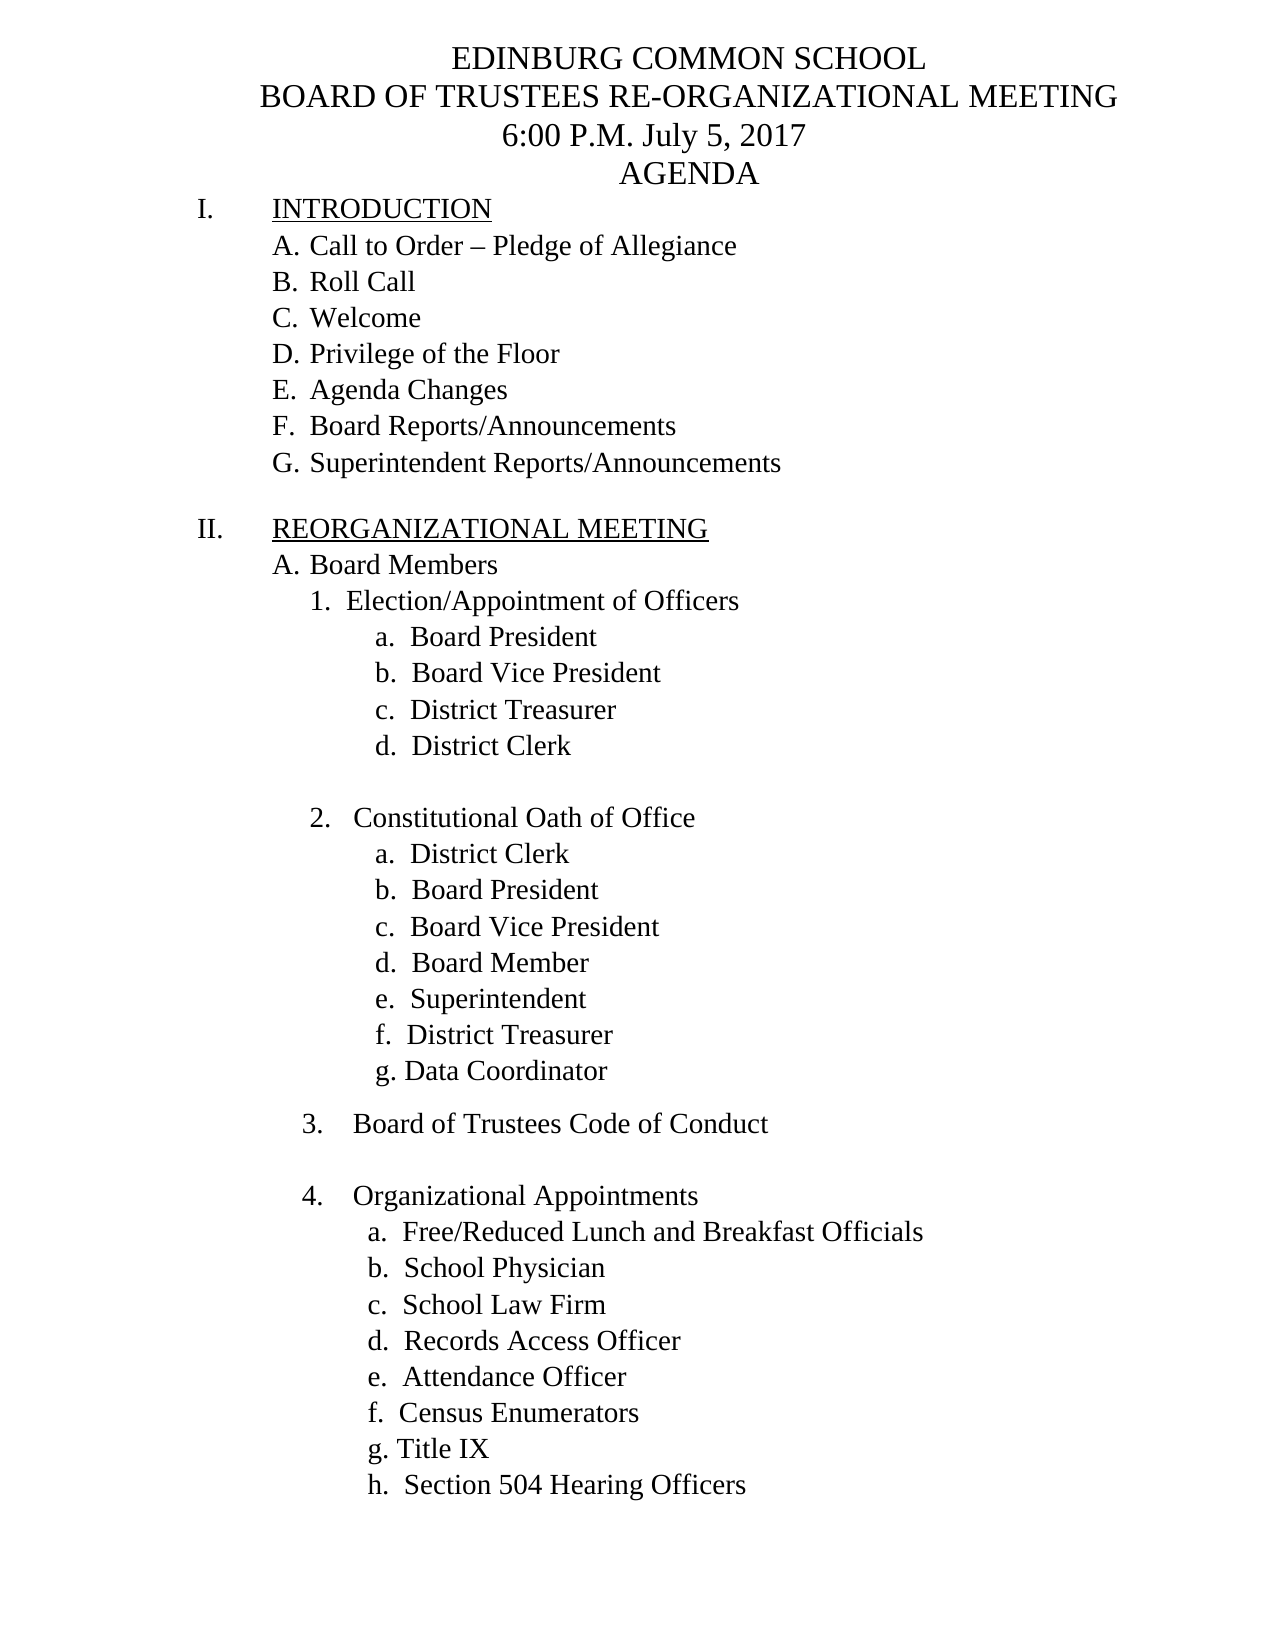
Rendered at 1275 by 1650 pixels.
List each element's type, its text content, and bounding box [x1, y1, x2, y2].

list Agenda Changes [272, 372, 1256, 406]
text 6:00 P.M. July 5, 2017 [122, 115, 1256, 153]
list Welcome [272, 300, 1256, 334]
list Superintendent Reports/Announcements [272, 445, 1256, 509]
list Call to Order – Pledge of Allegiance [272, 228, 1256, 261]
text AGENDA [122, 153, 1256, 192]
list Privilege of the Floor [272, 336, 1256, 370]
list Board Reports/Announcements [272, 408, 1256, 442]
list REORGANIZATIONAL MEETING [197, 511, 1256, 544]
text EDINBURG COMMON SCHOOL [122, 38, 1256, 77]
list g. Data Coordinator [347, 1053, 1256, 1087]
text BOARD OF TRUSTEES RE-ORGANIZATIONAL MEETING [122, 77, 1256, 115]
list INTRODUCTION [197, 192, 1256, 225]
text 3. Board of Trustees Code of Conduct 4. Organizational Appointments a. Free/Reduced Lunch and Breakfast Officials b. School Physician c. School Law Firm d. Records Access Officer e. Attendance Officer f. Census Enumerators g. Title IX h. Section 504 Hearing Officers [302, 1106, 1256, 1532]
list Roll Call [272, 264, 1256, 297]
list Board Members 1. Election/Appointment of Officers a. Board President b. Board Vice President c. District Treasurer d. District Clerk 2. Constitutional Oath of Office a. District Clerk b. Board President c. Board Vice President d. Board Member e. Superintendent f. District Treasurer [272, 547, 1256, 1051]
